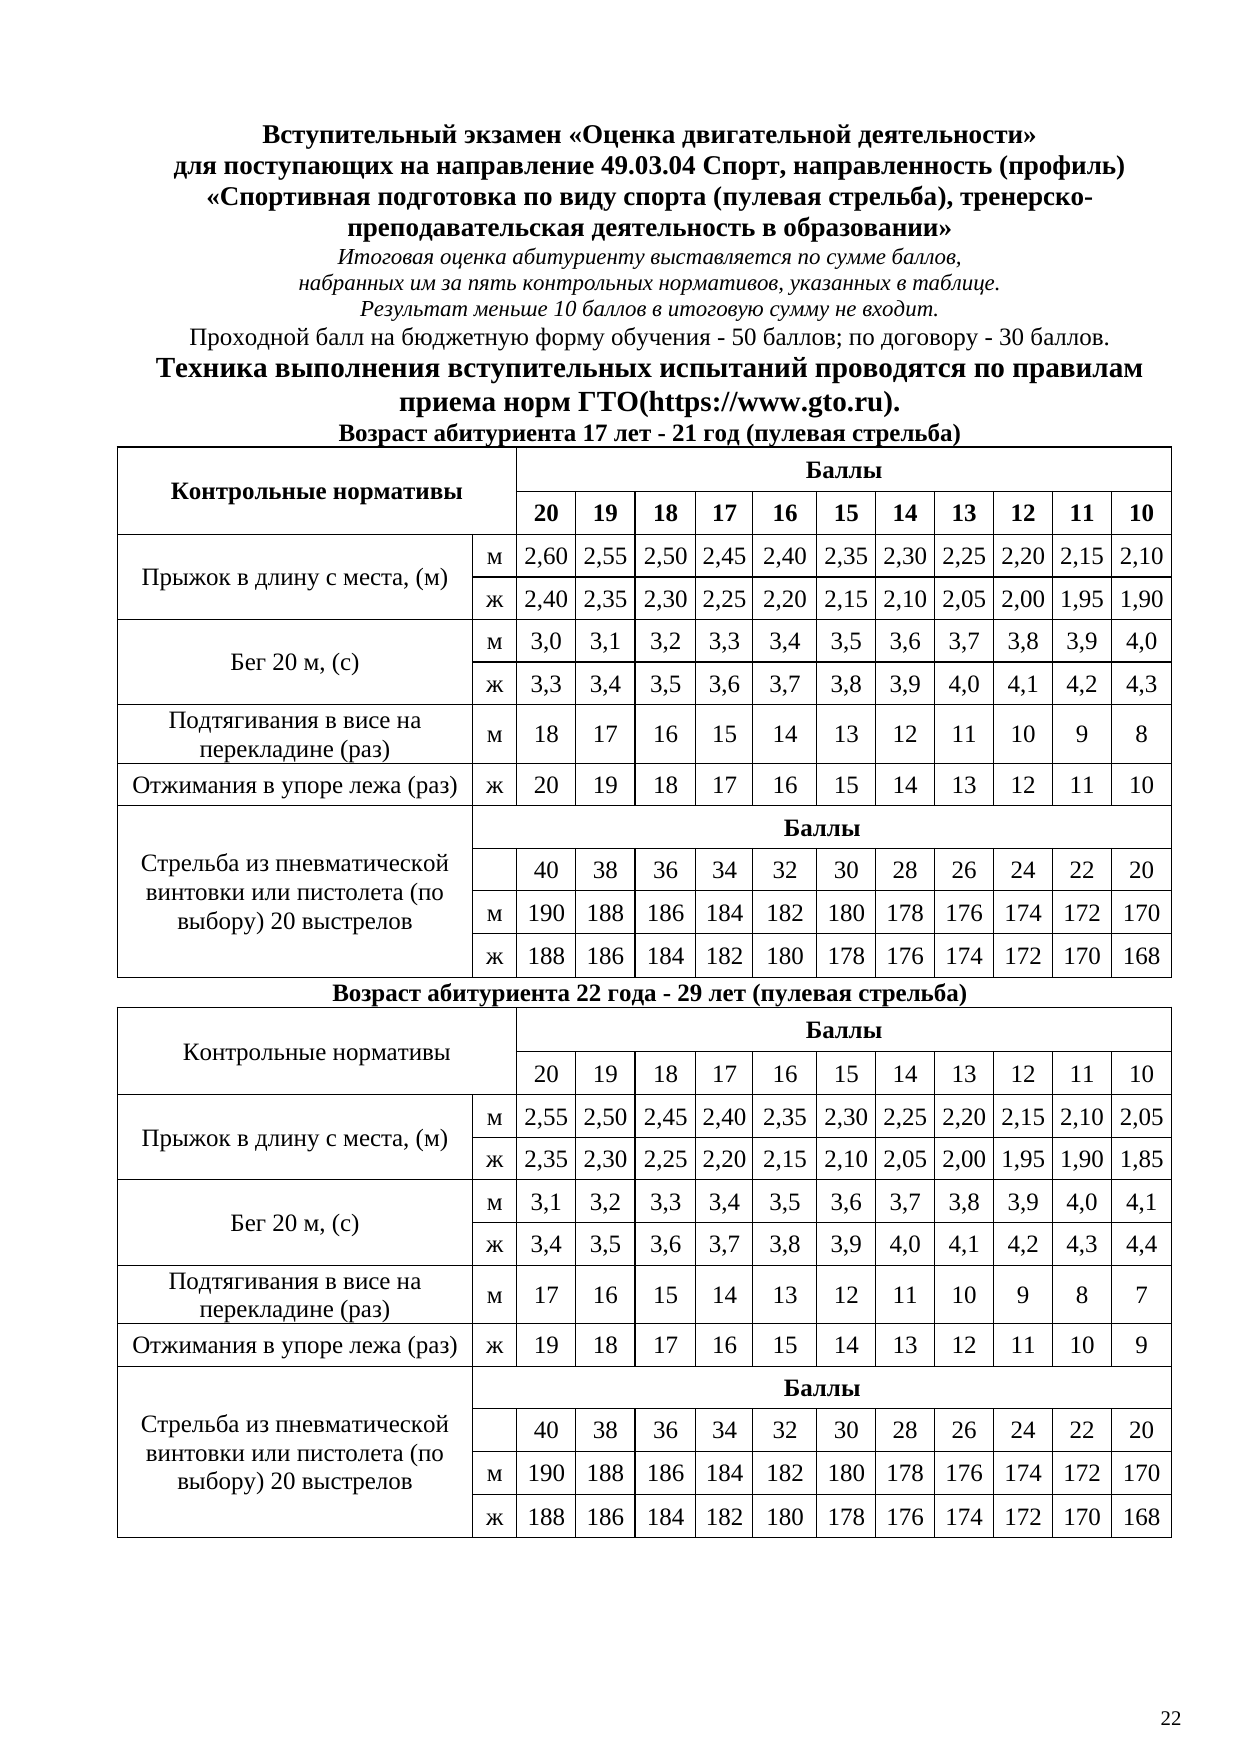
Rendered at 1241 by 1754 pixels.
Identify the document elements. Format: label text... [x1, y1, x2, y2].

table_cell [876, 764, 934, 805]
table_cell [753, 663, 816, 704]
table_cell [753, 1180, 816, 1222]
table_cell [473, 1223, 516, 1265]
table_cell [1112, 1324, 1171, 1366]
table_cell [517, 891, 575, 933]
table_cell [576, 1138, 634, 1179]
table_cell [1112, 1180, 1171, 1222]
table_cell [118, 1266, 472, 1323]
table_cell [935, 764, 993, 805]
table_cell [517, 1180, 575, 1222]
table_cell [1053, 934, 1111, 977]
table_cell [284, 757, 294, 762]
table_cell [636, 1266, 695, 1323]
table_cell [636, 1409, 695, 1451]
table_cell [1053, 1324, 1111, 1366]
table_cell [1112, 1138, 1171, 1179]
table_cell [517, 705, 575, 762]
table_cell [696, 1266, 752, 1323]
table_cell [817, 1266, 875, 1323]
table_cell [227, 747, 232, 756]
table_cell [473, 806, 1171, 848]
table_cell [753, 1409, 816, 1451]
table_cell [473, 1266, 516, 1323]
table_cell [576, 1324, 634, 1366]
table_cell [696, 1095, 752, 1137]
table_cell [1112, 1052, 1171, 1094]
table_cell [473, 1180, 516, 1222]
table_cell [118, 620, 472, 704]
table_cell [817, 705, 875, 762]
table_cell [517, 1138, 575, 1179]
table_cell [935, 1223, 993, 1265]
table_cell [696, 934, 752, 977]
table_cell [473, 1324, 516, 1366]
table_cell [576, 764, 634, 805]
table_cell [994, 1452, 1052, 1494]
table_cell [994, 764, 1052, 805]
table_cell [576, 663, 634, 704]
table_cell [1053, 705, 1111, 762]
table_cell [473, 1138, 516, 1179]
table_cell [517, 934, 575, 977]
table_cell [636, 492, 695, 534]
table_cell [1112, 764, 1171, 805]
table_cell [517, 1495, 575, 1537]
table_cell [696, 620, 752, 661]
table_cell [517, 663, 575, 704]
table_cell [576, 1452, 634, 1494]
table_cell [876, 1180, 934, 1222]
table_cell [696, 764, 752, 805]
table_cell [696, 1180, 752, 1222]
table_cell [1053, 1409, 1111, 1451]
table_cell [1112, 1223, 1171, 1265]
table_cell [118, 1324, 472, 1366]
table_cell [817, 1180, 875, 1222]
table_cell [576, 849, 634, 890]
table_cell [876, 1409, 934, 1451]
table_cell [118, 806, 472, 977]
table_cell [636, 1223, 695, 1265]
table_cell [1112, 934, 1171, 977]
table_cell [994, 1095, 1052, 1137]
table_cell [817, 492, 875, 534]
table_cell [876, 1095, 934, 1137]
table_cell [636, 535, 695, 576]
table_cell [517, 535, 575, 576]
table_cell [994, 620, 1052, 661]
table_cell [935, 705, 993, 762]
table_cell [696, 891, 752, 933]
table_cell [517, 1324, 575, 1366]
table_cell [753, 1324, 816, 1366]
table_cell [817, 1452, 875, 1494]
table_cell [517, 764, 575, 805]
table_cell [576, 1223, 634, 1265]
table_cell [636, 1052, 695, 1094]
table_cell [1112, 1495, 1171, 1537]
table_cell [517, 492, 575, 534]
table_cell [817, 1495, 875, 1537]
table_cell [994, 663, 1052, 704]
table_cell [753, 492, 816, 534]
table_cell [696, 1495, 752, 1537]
text Результат меньше 10 баллов в итоговую сумму не входит. [118, 295, 1181, 322]
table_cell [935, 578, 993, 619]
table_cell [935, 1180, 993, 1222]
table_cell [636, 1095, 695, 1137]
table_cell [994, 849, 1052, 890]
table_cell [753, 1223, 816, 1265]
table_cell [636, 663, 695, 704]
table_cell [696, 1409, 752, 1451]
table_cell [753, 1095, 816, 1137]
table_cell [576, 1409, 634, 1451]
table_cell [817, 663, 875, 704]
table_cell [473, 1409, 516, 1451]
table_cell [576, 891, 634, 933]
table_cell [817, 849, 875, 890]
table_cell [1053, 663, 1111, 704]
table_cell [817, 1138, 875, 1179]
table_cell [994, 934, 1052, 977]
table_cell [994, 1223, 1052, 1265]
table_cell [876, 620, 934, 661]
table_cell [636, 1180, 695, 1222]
text Проходной балл на бюджетную форму обучения - 50 баллов; по договору - 30 баллов. [118, 322, 1181, 351]
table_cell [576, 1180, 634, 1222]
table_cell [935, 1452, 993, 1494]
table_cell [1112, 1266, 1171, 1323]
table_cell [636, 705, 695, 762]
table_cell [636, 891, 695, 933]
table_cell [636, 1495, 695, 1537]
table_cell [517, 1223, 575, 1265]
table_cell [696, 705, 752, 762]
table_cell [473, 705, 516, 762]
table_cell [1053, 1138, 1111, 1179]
text Вступительный экзамен «Оценка двигательной деятельности» для поступающих на направление 49.03.04 Спорт, направленность (профиль) «Спортивная подготовка по виду спорта (пулевая стрельба), тренерско- преподавательская деятельность в образовании» [118, 118, 1181, 243]
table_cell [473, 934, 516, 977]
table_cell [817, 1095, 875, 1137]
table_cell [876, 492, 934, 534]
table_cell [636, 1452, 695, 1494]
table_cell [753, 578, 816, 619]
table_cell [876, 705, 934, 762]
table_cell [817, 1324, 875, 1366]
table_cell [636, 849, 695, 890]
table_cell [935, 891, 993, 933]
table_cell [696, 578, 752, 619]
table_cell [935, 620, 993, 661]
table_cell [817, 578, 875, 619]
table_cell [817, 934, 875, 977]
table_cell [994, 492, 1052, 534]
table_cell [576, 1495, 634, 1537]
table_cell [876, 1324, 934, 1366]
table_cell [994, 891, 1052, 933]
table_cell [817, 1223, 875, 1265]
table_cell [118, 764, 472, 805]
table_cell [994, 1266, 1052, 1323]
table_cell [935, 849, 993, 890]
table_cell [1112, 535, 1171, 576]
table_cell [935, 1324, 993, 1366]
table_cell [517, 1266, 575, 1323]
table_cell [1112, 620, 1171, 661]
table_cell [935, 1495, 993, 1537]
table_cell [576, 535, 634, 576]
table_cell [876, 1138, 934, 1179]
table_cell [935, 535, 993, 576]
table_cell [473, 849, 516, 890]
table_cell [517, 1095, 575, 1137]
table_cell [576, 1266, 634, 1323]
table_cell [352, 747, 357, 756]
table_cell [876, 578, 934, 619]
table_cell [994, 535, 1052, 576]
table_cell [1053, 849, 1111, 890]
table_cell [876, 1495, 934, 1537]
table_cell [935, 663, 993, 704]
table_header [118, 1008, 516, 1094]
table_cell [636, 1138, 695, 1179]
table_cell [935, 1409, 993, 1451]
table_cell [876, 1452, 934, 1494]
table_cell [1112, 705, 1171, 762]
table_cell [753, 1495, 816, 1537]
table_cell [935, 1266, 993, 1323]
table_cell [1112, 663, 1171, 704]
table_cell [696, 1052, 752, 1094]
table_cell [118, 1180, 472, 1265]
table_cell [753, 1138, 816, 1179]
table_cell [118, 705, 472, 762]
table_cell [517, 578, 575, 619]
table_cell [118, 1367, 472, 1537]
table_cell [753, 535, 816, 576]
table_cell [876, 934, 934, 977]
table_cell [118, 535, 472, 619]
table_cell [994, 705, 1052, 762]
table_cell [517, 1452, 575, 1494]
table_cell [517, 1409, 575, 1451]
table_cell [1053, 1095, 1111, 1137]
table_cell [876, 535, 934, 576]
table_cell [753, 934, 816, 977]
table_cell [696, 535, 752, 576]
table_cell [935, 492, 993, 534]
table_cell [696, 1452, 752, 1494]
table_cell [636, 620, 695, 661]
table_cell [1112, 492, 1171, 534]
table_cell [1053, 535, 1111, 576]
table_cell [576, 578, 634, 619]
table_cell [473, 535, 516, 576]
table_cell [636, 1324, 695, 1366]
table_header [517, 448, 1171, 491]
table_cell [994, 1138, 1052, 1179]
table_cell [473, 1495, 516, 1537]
text Возраст абитуриента 22 года - 29 лет (пулевая стрельба) [118, 978, 1181, 1007]
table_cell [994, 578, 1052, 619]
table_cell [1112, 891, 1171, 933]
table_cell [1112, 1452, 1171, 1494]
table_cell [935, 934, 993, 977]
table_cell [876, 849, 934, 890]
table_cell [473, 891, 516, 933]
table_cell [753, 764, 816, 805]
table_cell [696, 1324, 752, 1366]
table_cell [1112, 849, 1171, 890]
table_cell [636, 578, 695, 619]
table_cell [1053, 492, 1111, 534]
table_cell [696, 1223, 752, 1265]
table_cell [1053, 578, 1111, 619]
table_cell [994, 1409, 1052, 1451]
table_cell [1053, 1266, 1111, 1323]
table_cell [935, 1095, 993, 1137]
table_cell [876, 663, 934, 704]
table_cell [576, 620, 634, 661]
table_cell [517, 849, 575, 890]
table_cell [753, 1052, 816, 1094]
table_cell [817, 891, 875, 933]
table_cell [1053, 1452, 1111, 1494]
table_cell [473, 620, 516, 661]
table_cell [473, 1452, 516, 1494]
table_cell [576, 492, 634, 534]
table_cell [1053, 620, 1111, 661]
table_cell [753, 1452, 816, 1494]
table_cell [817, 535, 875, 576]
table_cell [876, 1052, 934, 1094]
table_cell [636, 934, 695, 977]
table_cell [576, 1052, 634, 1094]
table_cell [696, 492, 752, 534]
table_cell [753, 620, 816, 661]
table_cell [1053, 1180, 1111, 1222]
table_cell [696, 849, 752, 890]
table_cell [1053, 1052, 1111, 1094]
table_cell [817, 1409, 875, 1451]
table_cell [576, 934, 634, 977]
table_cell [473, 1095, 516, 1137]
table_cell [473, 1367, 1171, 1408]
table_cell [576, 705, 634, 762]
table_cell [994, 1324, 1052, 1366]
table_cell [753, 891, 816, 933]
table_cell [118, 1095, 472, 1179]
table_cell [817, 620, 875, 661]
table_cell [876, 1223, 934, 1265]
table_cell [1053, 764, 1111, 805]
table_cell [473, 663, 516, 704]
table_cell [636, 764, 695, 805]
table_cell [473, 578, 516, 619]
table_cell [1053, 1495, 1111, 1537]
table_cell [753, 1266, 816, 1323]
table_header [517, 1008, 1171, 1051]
text Техника выполнения вступительных испытаний проводятся по правилам приема норм ГТО(https://www.gto.ru). [118, 351, 1181, 418]
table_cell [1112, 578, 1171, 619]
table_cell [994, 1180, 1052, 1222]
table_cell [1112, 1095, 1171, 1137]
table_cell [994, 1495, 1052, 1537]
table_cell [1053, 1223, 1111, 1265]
text Возраст абитуриента 17 лет - 21 год (пулевая стрельба) [118, 418, 1181, 446]
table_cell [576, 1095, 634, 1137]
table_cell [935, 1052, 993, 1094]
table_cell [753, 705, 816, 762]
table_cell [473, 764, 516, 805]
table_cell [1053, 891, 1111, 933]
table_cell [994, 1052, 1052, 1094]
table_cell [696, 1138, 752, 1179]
text Итоговая оценка абитуриенту выставляется по сумме баллов, набранных им за пять контрольных нормативов, указанных в таблице. [118, 243, 1181, 295]
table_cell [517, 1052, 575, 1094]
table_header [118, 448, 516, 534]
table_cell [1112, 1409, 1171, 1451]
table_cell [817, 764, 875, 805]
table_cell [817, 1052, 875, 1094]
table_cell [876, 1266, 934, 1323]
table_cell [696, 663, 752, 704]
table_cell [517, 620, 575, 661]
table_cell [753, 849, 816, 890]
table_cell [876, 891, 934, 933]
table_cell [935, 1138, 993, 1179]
